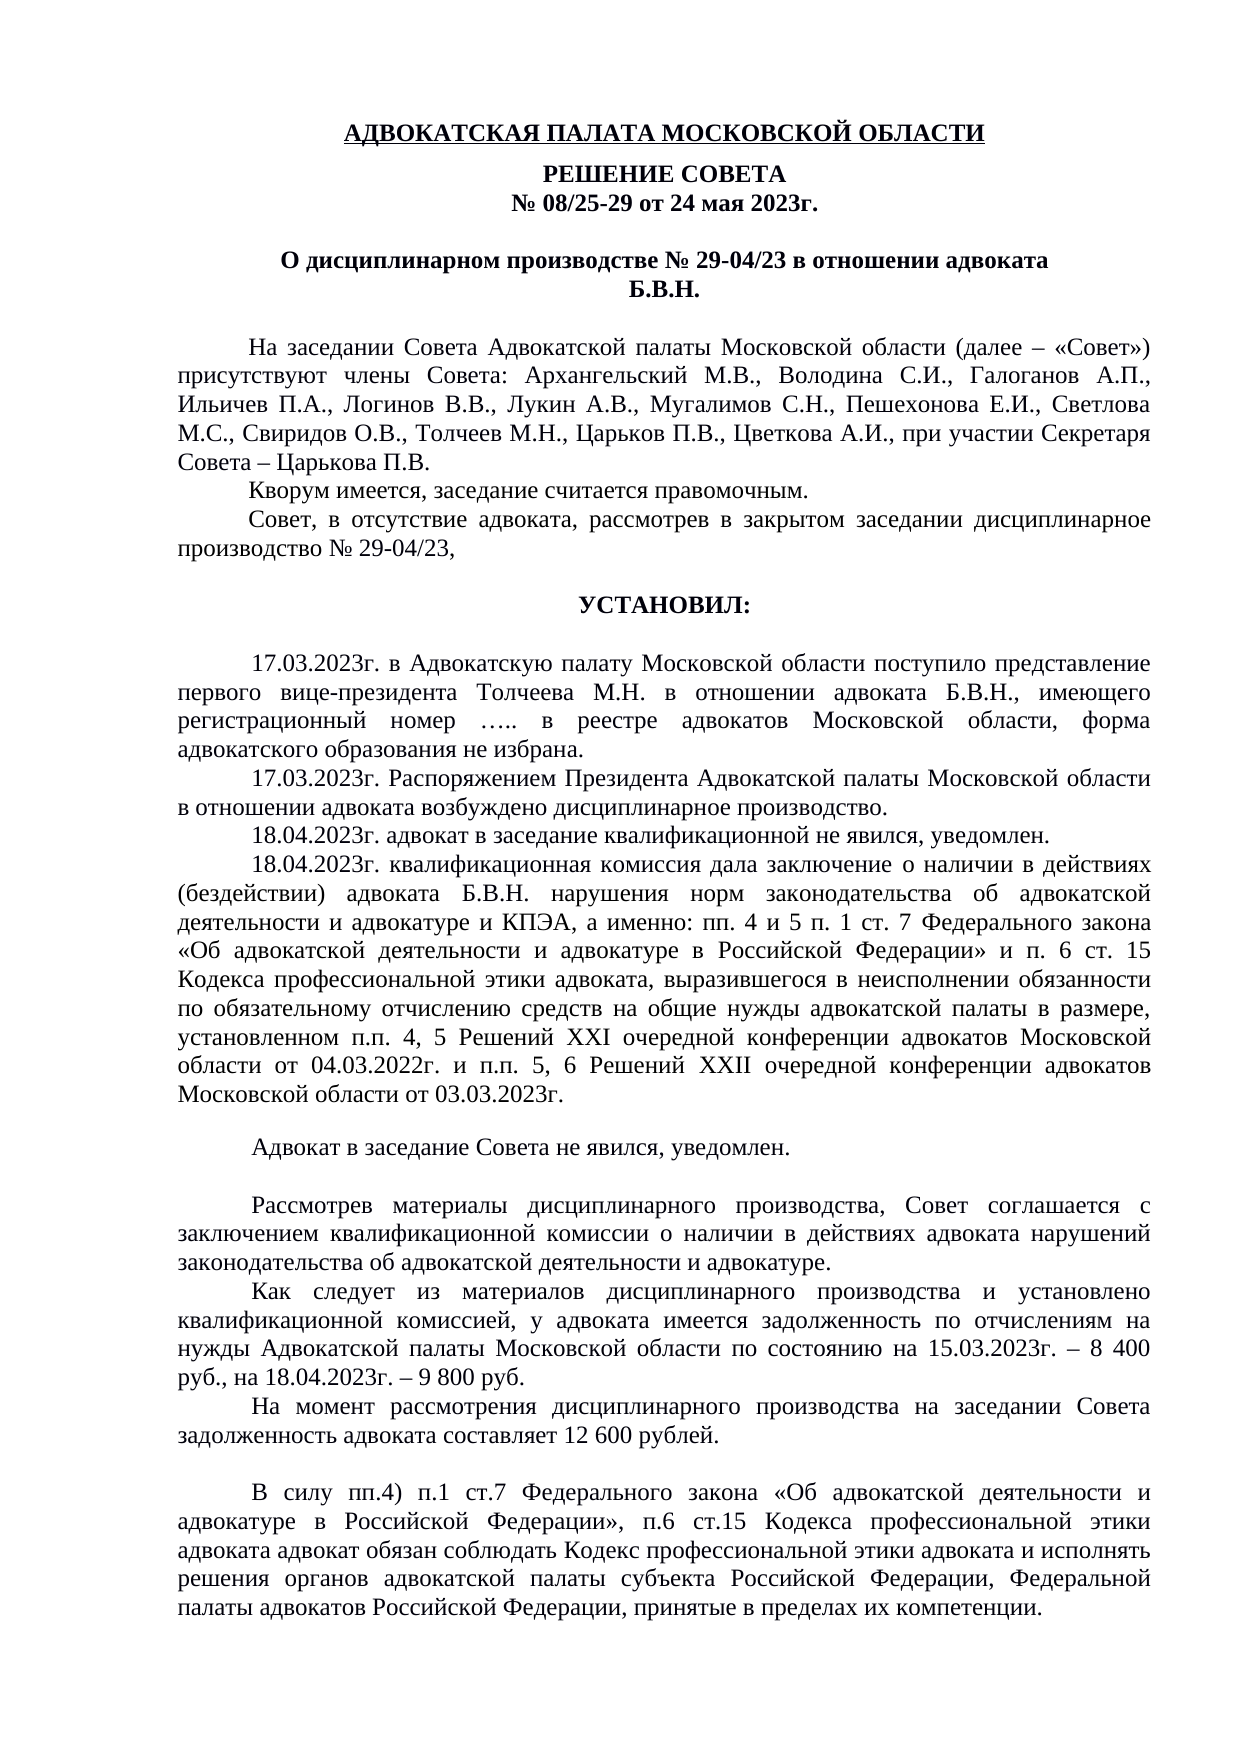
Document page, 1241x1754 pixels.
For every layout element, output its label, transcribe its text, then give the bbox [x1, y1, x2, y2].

text Как следует из материалов дисциплинарного производства и установлено квалификационной комиссией, у адвоката имеется задолженность по отчислениям на нужды Адвокатской палаты Московской области по состоянию на 15.03.2023г. – 8 400 руб., на 18.04.2023г. – 9 800 руб. [177, 1276, 1152, 1391]
text 17.03.2023г. Распоряжением Президента Адвокатской палаты Московской области в отношении адвоката возбуждено дисциплинарное производство. [177, 763, 1152, 821]
text 18.04.2023г. адвокат в заседание квалификационной не явился, уведомлен. [177, 821, 1152, 849]
text Рассмотрев материалы дисциплинарного производства, Совет соглашается с заключением квалификационной комиссии о наличии в действиях адвоката нарушений законодательства об адвокатской деятельности и адвокатуре. [177, 1190, 1152, 1276]
text В силу пп.4) п.1 ст.7 Федерального закона «Об адвокатской деятельности и адвокатуре в Российской Федерации», п.6 ст.15 Кодекса профессиональной этики адвоката адвокат обязан соблюдать Кодекс профессиональной этики адвоката и исполнять решения органов адвокатской палаты субъекта Российской Федерации, Федеральной палаты адвокатов Российской Федерации, принятые в пределах их компетенции. [177, 1477, 1152, 1621]
subtitle Решение СОВЕТА [177, 159, 1152, 188]
text № 08/25-29 от 24 мая 2023г. [177, 188, 1152, 217]
text Б.В.Н. [177, 274, 1152, 303]
text адвокатская палата московской области [177, 118, 1152, 147]
text Адвокат в заседание Совета не явился, уведомлен. [177, 1132, 1152, 1161]
text О дисциплинарном производстве № 29-04/23 в отношении адвоката [177, 246, 1152, 274]
text 18.04.2023г. квалификационная комиссия дала заключение о наличии в действиях (бездействии) адвоката Б.В.Н. нарушения норм законодательства об адвокатской деятельности и адвокатуре и КПЭА, а именно: пп. 4 и 5 п. 1 ст. 7 Федерального закона «Об адвокатской деятельности и адвокатуре в Российской Федерации» и п. 6 ст. 15 Кодекса профессиональной этики адвоката, выразившегося в неисполнении обязанности по обязательному отчислению средств на общие нужды адвокатской палаты в размере, установленном п.п. 4, 5 Решений XXI очередной конференции адвокатов Московской области от 04.03.2022г. и п.п. 5, 6 Решений XXII очередной конференции адвокатов Московской области от 03.03.2023г. [177, 849, 1152, 1108]
text 17.03.2023г. в Адвокатскую палату Московской области поступило представление первого вице-президента Толчеева М.Н. в отношении адвоката Б.В.Н., имеющего регистрационный номер ….. в реестре адвокатов Московской области, форма адвокатского образования не избрана. [177, 648, 1152, 763]
text На момент рассмотрения дисциплинарного производства на заседании Совета задолженность адвоката составляет 12 600 рублей. [177, 1391, 1152, 1448]
text Совет, в отсутствие адвоката, рассмотрев в закрытом заседании дисциплинарное производство № 29-04/23, [177, 504, 1152, 562]
text На заседании Совета Адвокатской палаты Московской области (далее – «Совет») присутствуют члены Совета: Архангельский М.В., Володина С.И., Галоганов А.П., Ильичев П.А., Логинов В.В., Лукин А.В., Мугалимов С.Н., Пешехонова Е.И., Светлова М.С., Свиридов О.В., Толчеев М.Н., Царьков П.В., Цветкова А.И., при участии Секретаря Совета – Царькова П.В. [177, 332, 1152, 476]
text Кворум имеется, заседание считается правомочным. [177, 476, 1152, 504]
text УСТАНОВИЛ: [177, 591, 1152, 619]
